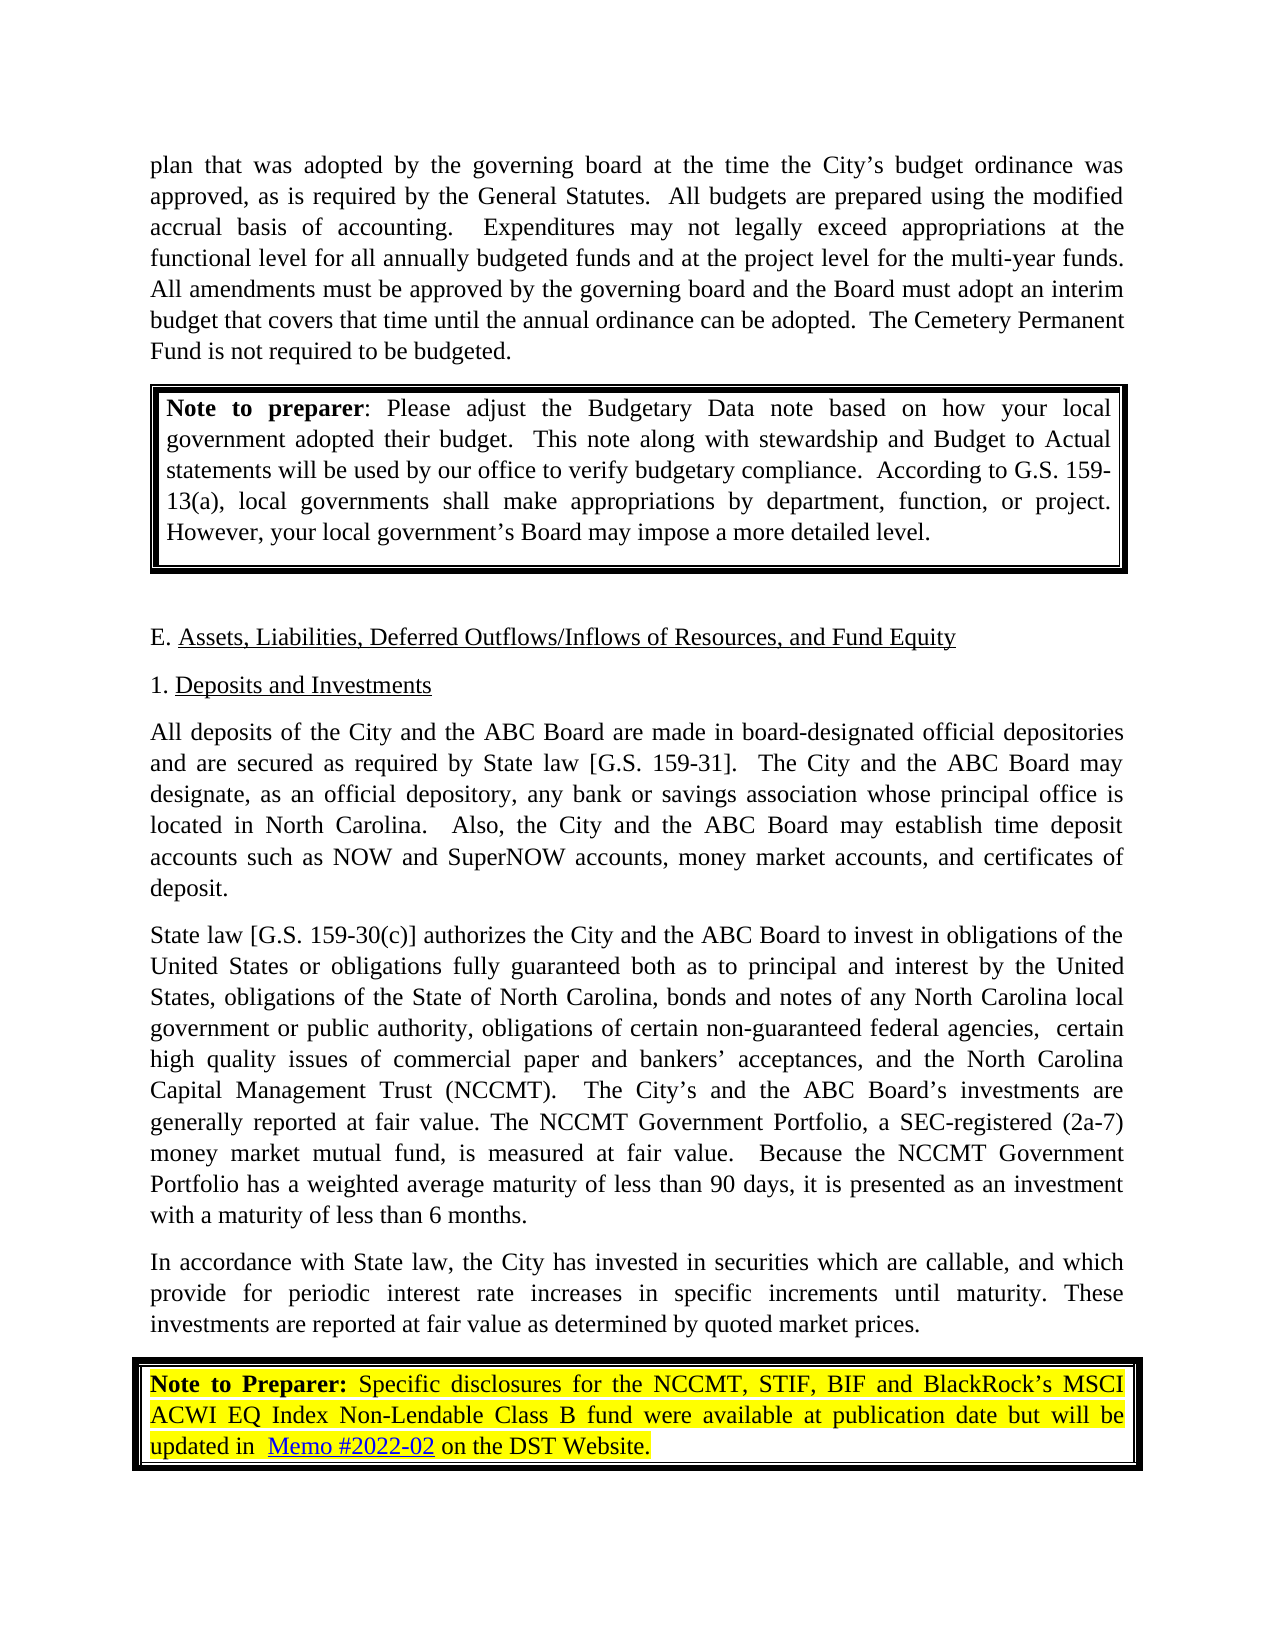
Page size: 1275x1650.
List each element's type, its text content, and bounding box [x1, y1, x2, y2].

text 1. Deposits and Investments [150, 670, 1125, 698]
table_header Note to preparer: Please adjust the Budgetary Data note based on how your local government adopted their budget. This note along with stewardship and Budget to Actual statements will be used by our office to verify budgetary compliance. According to G.S. 159-13(a), local governments shall make appropriations by department, function, or project. However, your local government’s Board may impose a more detailed level. [159, 393, 1119, 565]
text E. Assets, Liabilities, Deferred Outflows/Inflows of Resources, and Fund Equity [150, 622, 1125, 651]
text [150, 150, 1125, 365]
text Note to Preparer: Specific disclosures for the NCCMT, STIF, BIF and BlackRock’s MSCI ACWI EQ Index Non-Lendable Class B fund were available at publication date but will be updated in Memo #2022-02 on the DST Website. [142, 1367, 1133, 1462]
text State law [G.S. 159-30(c)] authorizes the City and the ABC Board to invest in obligations of the United States or obligations fully guaranteed both as to principal and interest by the United States, obligations of the State of North Carolina, bonds and notes of any North Carolina local government or public authority, obligations of certain non-guaranteed federal agencies, certain high quality issues of commercial paper and bankers’ acceptances, and the North Carolina Capital Management Trust (NCCMT). The City’s and the ABC Board’s investments are generally reported at fair value. The NCCMT Government Portfolio, a SEC-registered (2a-7) money market mutual fund, is measured at fair value. Because the NCCMT Government Portfolio has a weighted average maturity of less than 90 days, it is presented as an investment with a maturity of less than 6 months. [150, 920, 1125, 1228]
text In accordance with State law, the City has invested in securities which are callable, and which provide for periodic interest rate increases in specific increments until maturity. These investments are reported at fair value as determined by quoted market prices. [150, 1247, 1125, 1338]
text All deposits of the City and the ABC Board are made in board-designated official depositories and are secured as required by State law [G.S. 159-31]. The City and the ABC Board may designate, as an official depository, any bank or savings association whose principal office is located in North Carolina. Also, the City and the ABC Board may establish time deposit accounts such as NOW and SuperNOW accounts, money market accounts, and certificates of deposit. [150, 717, 1125, 901]
